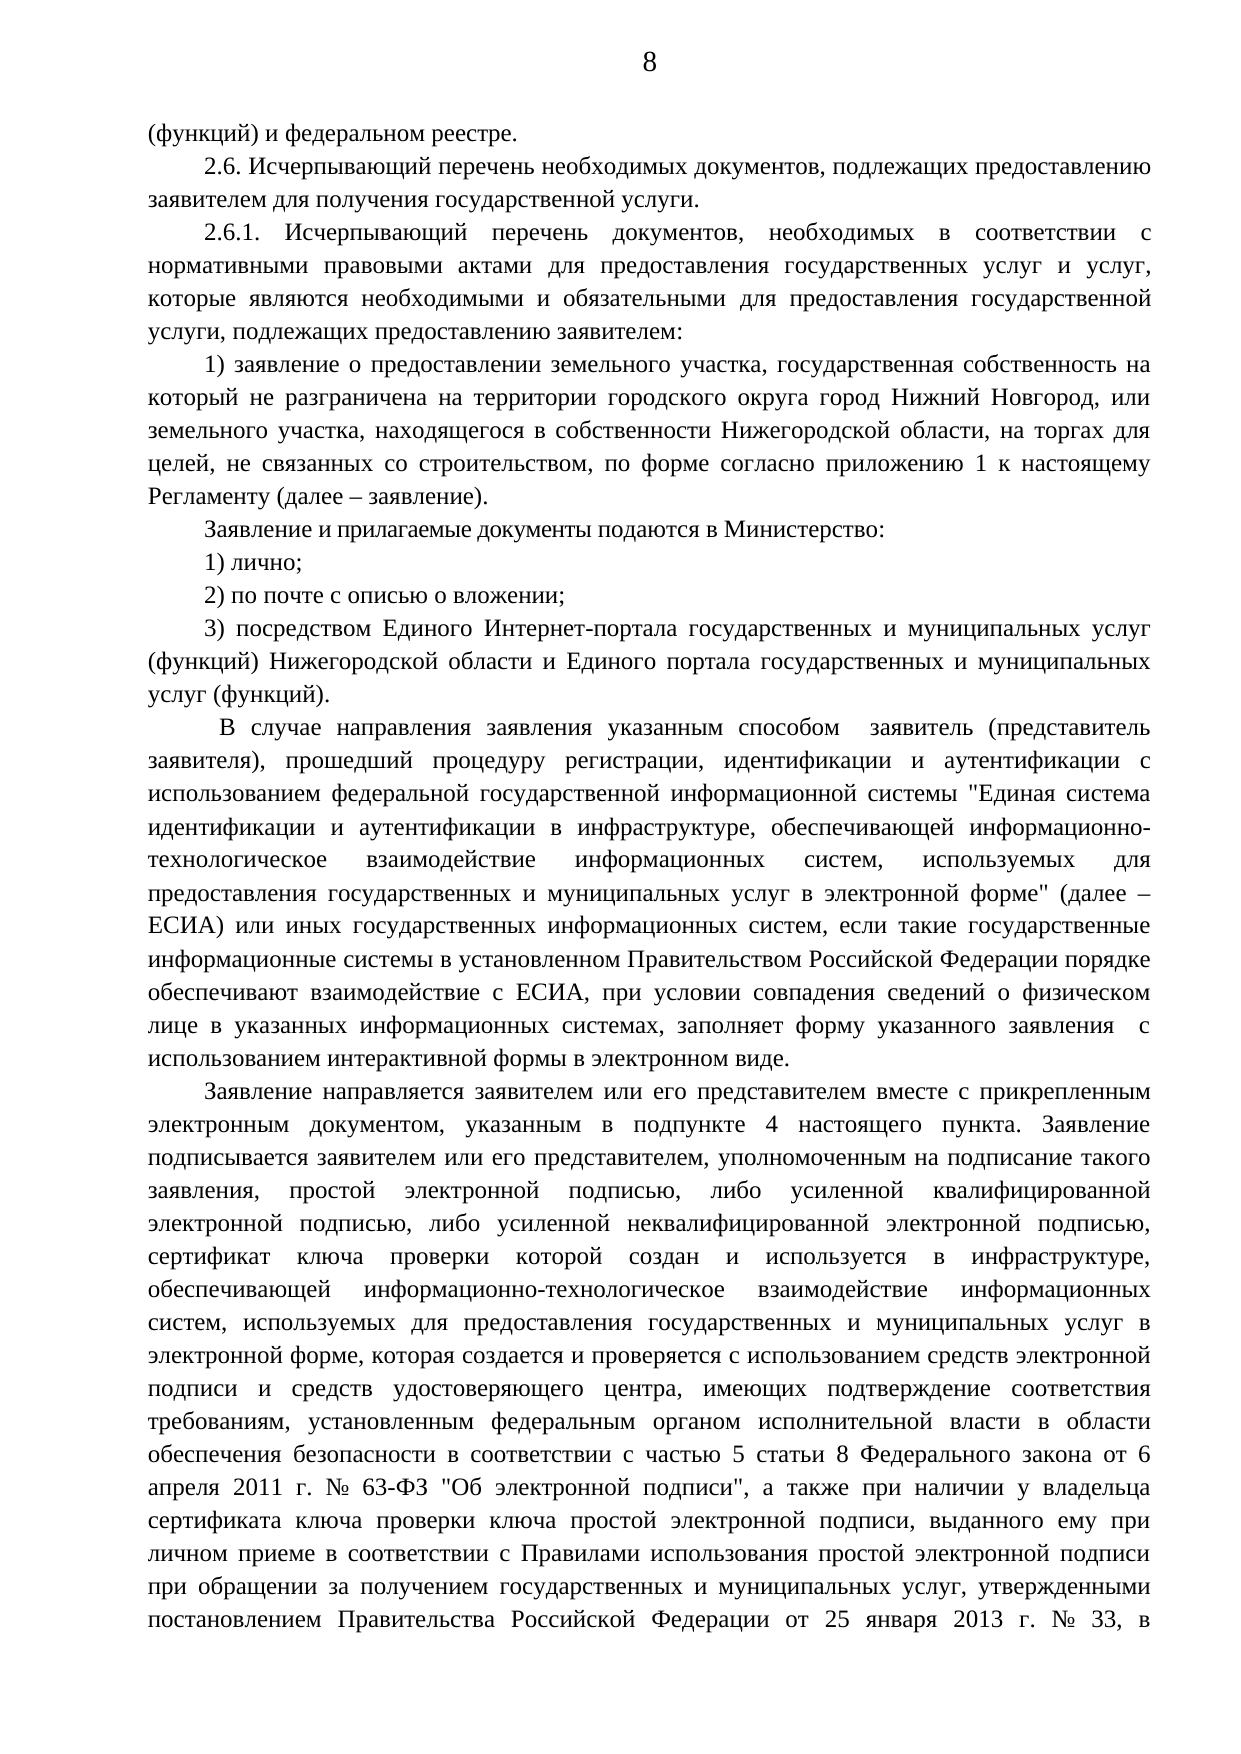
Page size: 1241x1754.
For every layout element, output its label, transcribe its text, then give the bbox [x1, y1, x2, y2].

text 2) по почте с описью о вложении; [148, 580, 1152, 609]
text Заявление и прилагаемые документы подаются в Министерство: [148, 514, 1152, 543]
text 2.6.1. Исчерпывающий перечень документов, необходимых в соответствии с нормативными правовыми актами для предоставления государственных услуг и услуг, которые являются необходимыми и обязательными для предоставления государственной услуги, подлежащих предоставлению заявителем: [148, 217, 1152, 345]
text 2.6. Исчерпывающий перечень необходимых документов, подлежащих предоставлению заявителем для получения государственной услуги. [148, 151, 1152, 213]
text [148, 118, 1152, 147]
text 3) посредством Единого Интернет-портала государственных и муниципальных услуг (функций) Нижегородской области и Единого портала государственных и муниципальных услуг (функций). [148, 613, 1152, 708]
text 1) лично; [148, 547, 1152, 576]
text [148, 1076, 1152, 1633]
text В случае направления заявления указанным способом заявитель (представитель заявителя), прошедший процедуру регистрации, идентификации и аутентификации с использованием федеральной государственной информационной системы "Единая система идентификации и аутентификации в инфраструктуре, обеспечивающей информационно-технологическое взаимодействие информационных систем, используемых для предоставления государственных и муниципальных услуг в электронной форме" (далее – ЕСИА) или иных государственных информационных систем, если такие государственные информационные системы в установленном Правительством Российской Федерации порядке обеспечивают взаимодействие с ЕСИА, при условии совпадения сведений о физическом лице в указанных информационных системах, заполняет форму указанного заявления с использованием интерактивной формы в электронном виде. [148, 712, 1152, 1071]
text 1) заявление о предоставлении земельного участка, государственная собственность на который не разграничена на территории городского округа город Нижний Новгород, или земельного участка, находящегося в собственности Нижегородской области, на торгах для целей, не связанных со строительством, по форме согласно приложению 1 к настоящему Регламенту (далее – заявление). [148, 349, 1152, 510]
